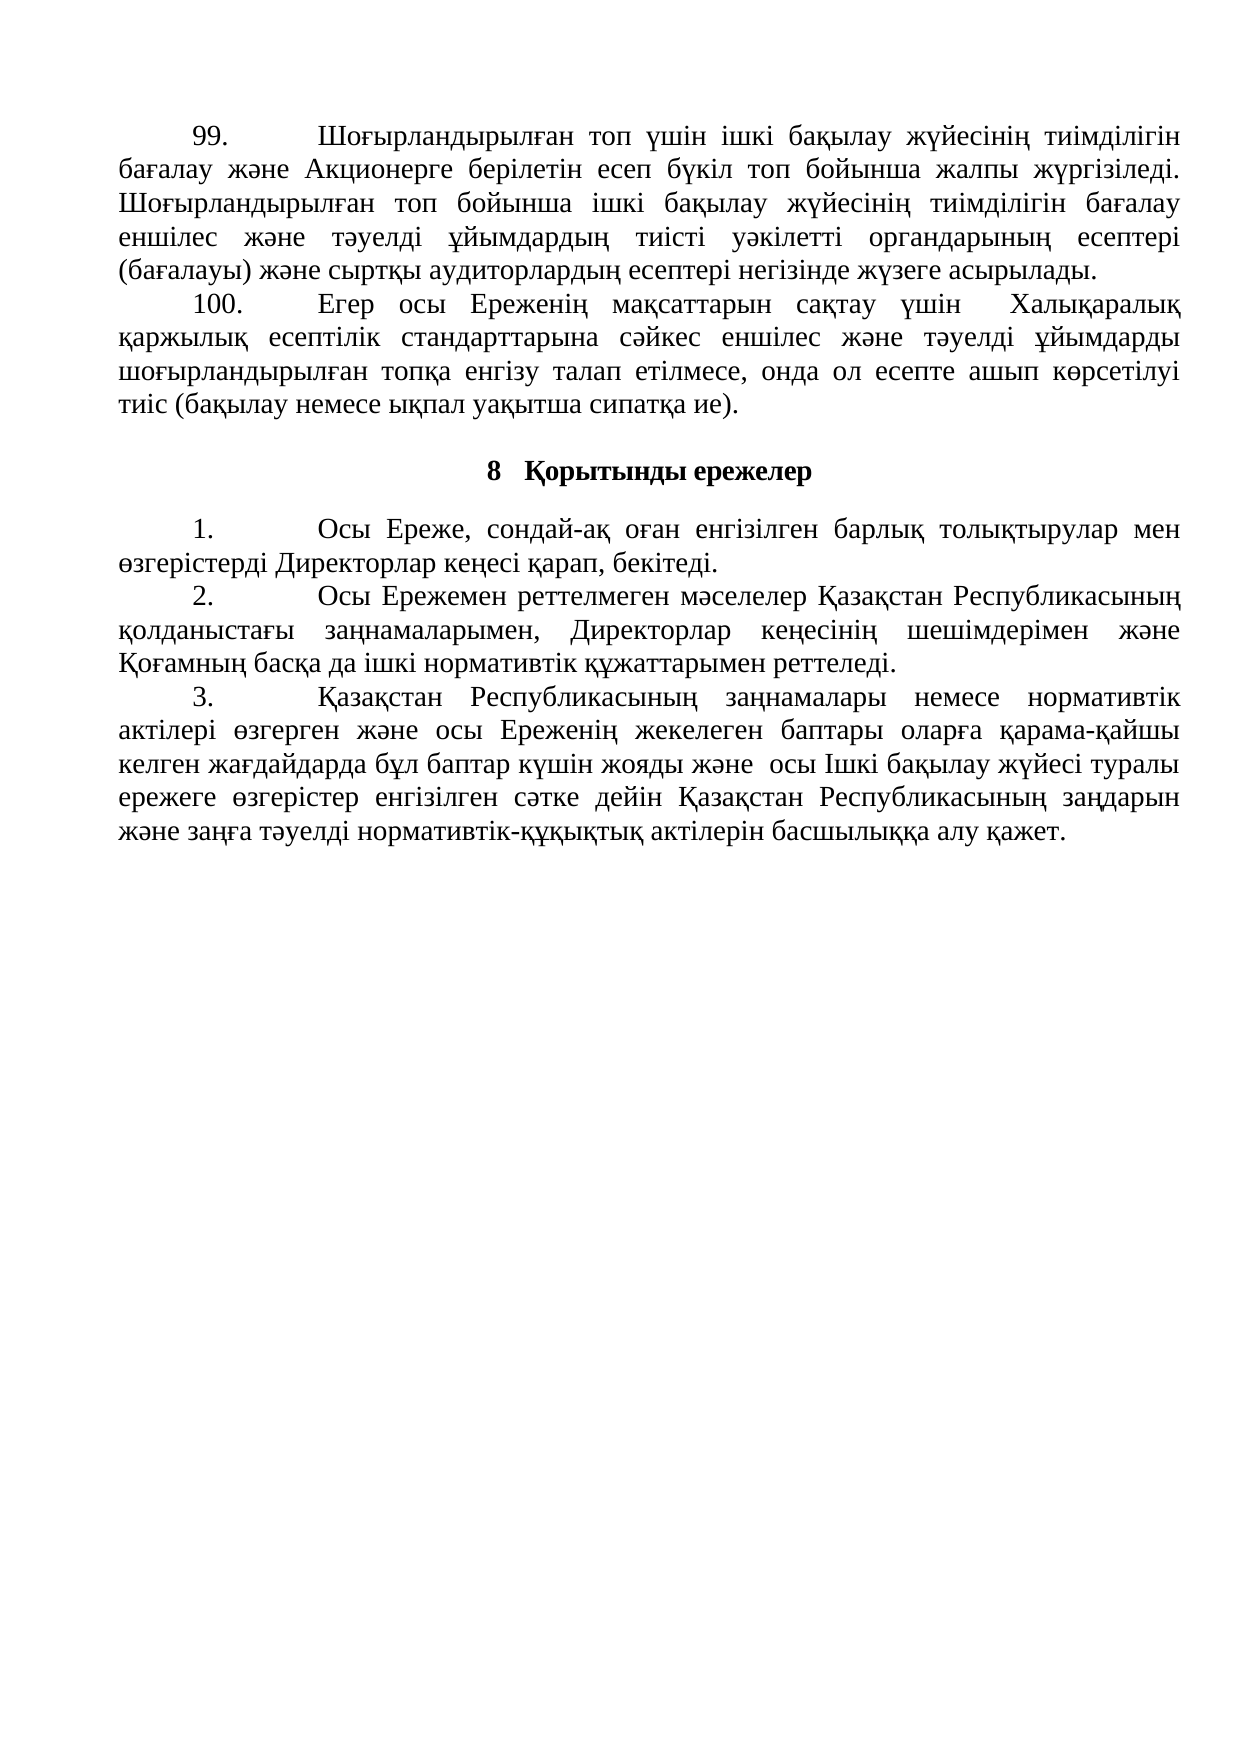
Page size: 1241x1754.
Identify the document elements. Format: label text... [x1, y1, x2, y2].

list Қазақстан Республикасының заңнамалары немесе нормативтік актілері өзгерген және осы Ереженің жекелеген баптары оларға қарама-қайшы келген жағдайдарда бұл баптар күшін жояды және осы Ішкі бақылау жүйесі туралы ережеге өзгерістер енгізілген сәтке дейін Қазақстан Республикасының заңдарын және заңға тәуелді нормативтік-құқықтық актілерін басшылыққа алу қажет. [118, 679, 1181, 847]
list Қорытынды ережелер [118, 453, 1181, 487]
list Егер осы Ереженің мақсаттарын сақтау үшін Халықаралық қаржылық есептілік стандарттарына сәйкес еншілес және тәуелді ұйымдарды шоғырландырылған топқа енгізу талап етілмесе, онда ол есепте ашып көрсетілуі тиіс (бақылау немесе ықпал уақытша сипатқа ие). [118, 286, 1181, 420]
list Осы Ереже, сондай-ақ оған енгізілген барлық толықтырулар мен өзгерістерді Директорлар кеңесі қарап, бекітеді. [118, 511, 1181, 578]
list Осы Ережемен реттелмеген мәселелер Қазақстан Республикасының қолданыстағы заңнамаларымен, Директорлар кеңесінің шешімдерімен және Қоғамның басқа да ішкі нормативтік құжаттарымен реттеледі. [118, 578, 1181, 679]
list Шоғырландырылған топ үшін ішкі бақылау жүйесінің тиімділігін бағалау және Акционерге берілетін есеп бүкіл топ бойынша жалпы жүргізіледі. Шоғырландырылған топ бойынша ішкі бақылау жүйесінің тиімділігін бағалау еншілес және тәуелді ұйымдардың тиісті уәкілетті органдарының есептері (бағалауы) және сыртқы аудиторлардың есептері негізінде жүзеге асырылады. [118, 118, 1181, 286]
